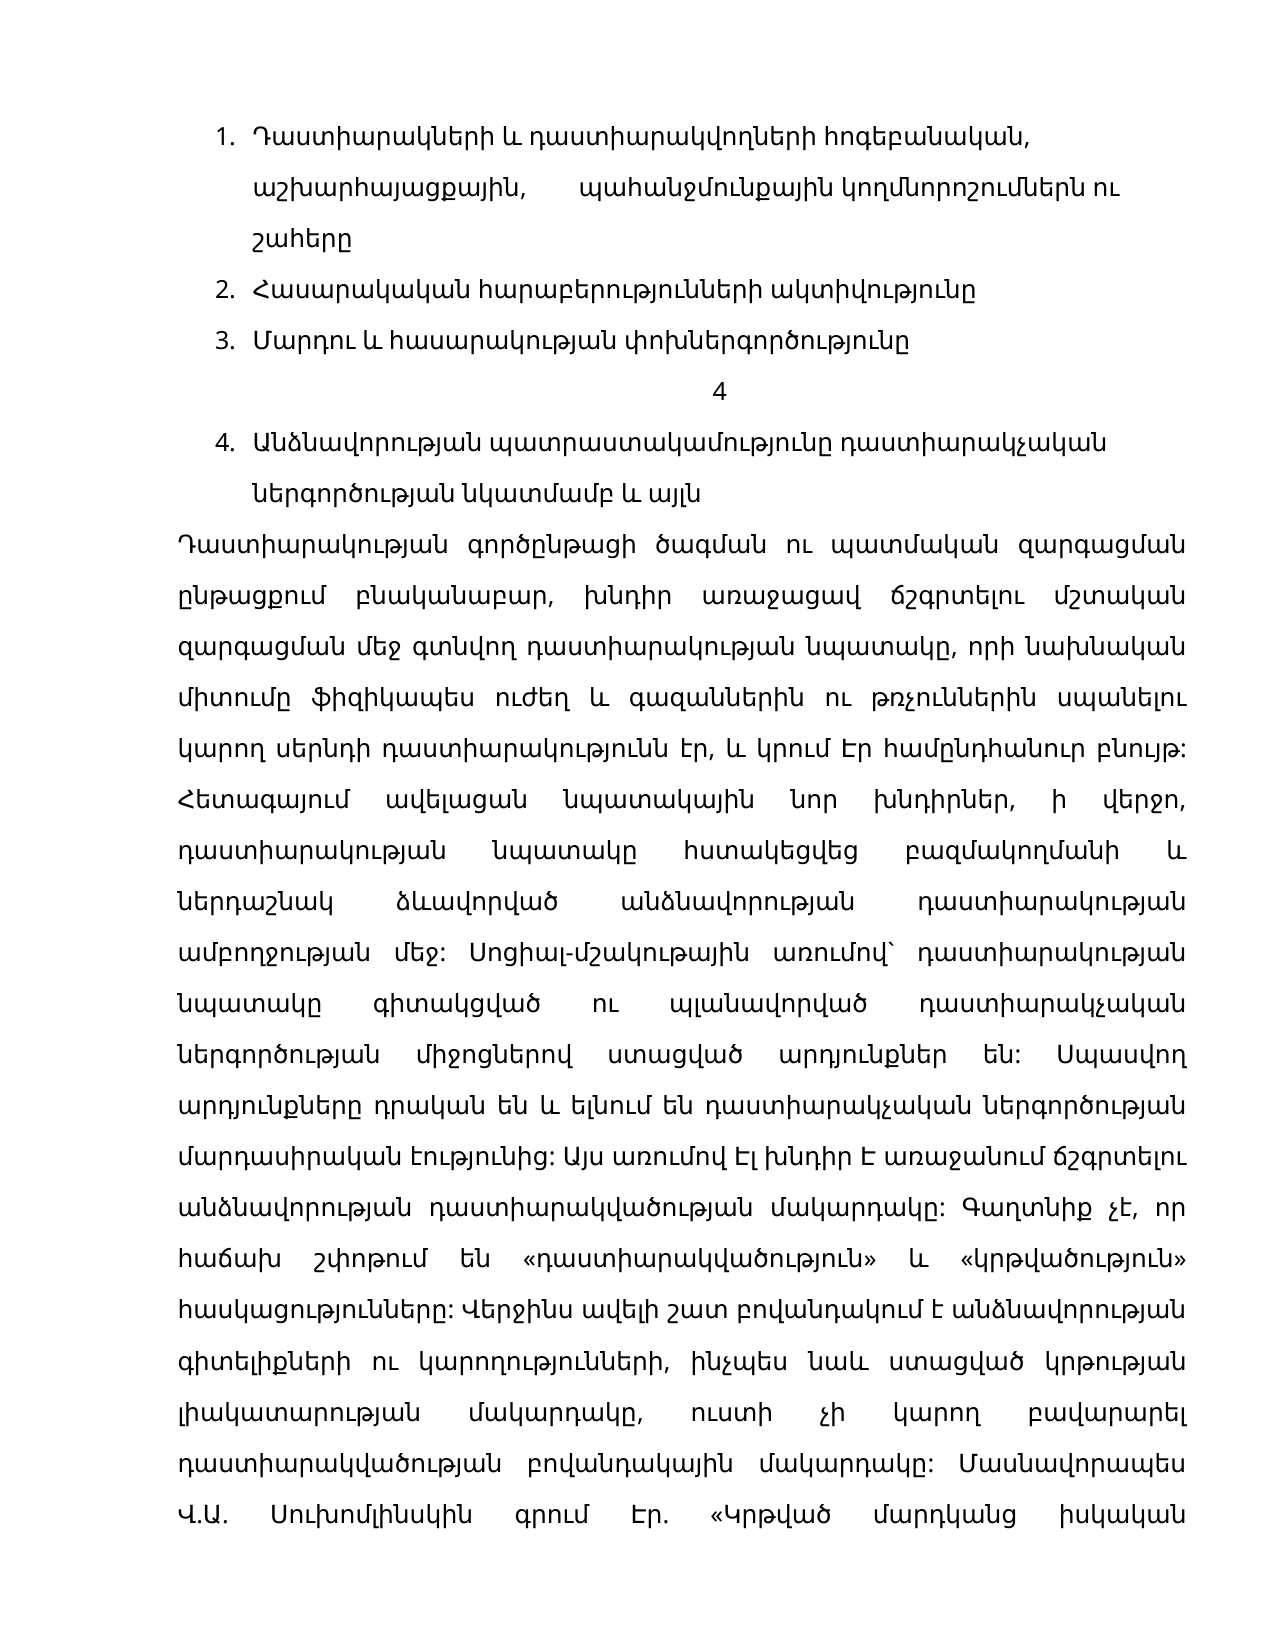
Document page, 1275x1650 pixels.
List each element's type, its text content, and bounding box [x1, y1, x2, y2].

list 4 [252, 373, 1186, 407]
list Դաստիարակների և դաստիարակվողների հոգեբանական, աշխարհայացքային, պահանջմունքային կողմնորոշումներն ու շահերը [215, 118, 1186, 254]
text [177, 526, 1186, 1530]
list Հասարակական հարաբերությունների ակտիվությունը [215, 271, 1186, 305]
list Անձնավորության պատրաստակամությունը դաստիարակչական ներգործության նկատմամբ և այլն [215, 424, 1186, 509]
list Մարդու և հասարակության փոխներգործությունը [215, 322, 1186, 356]
